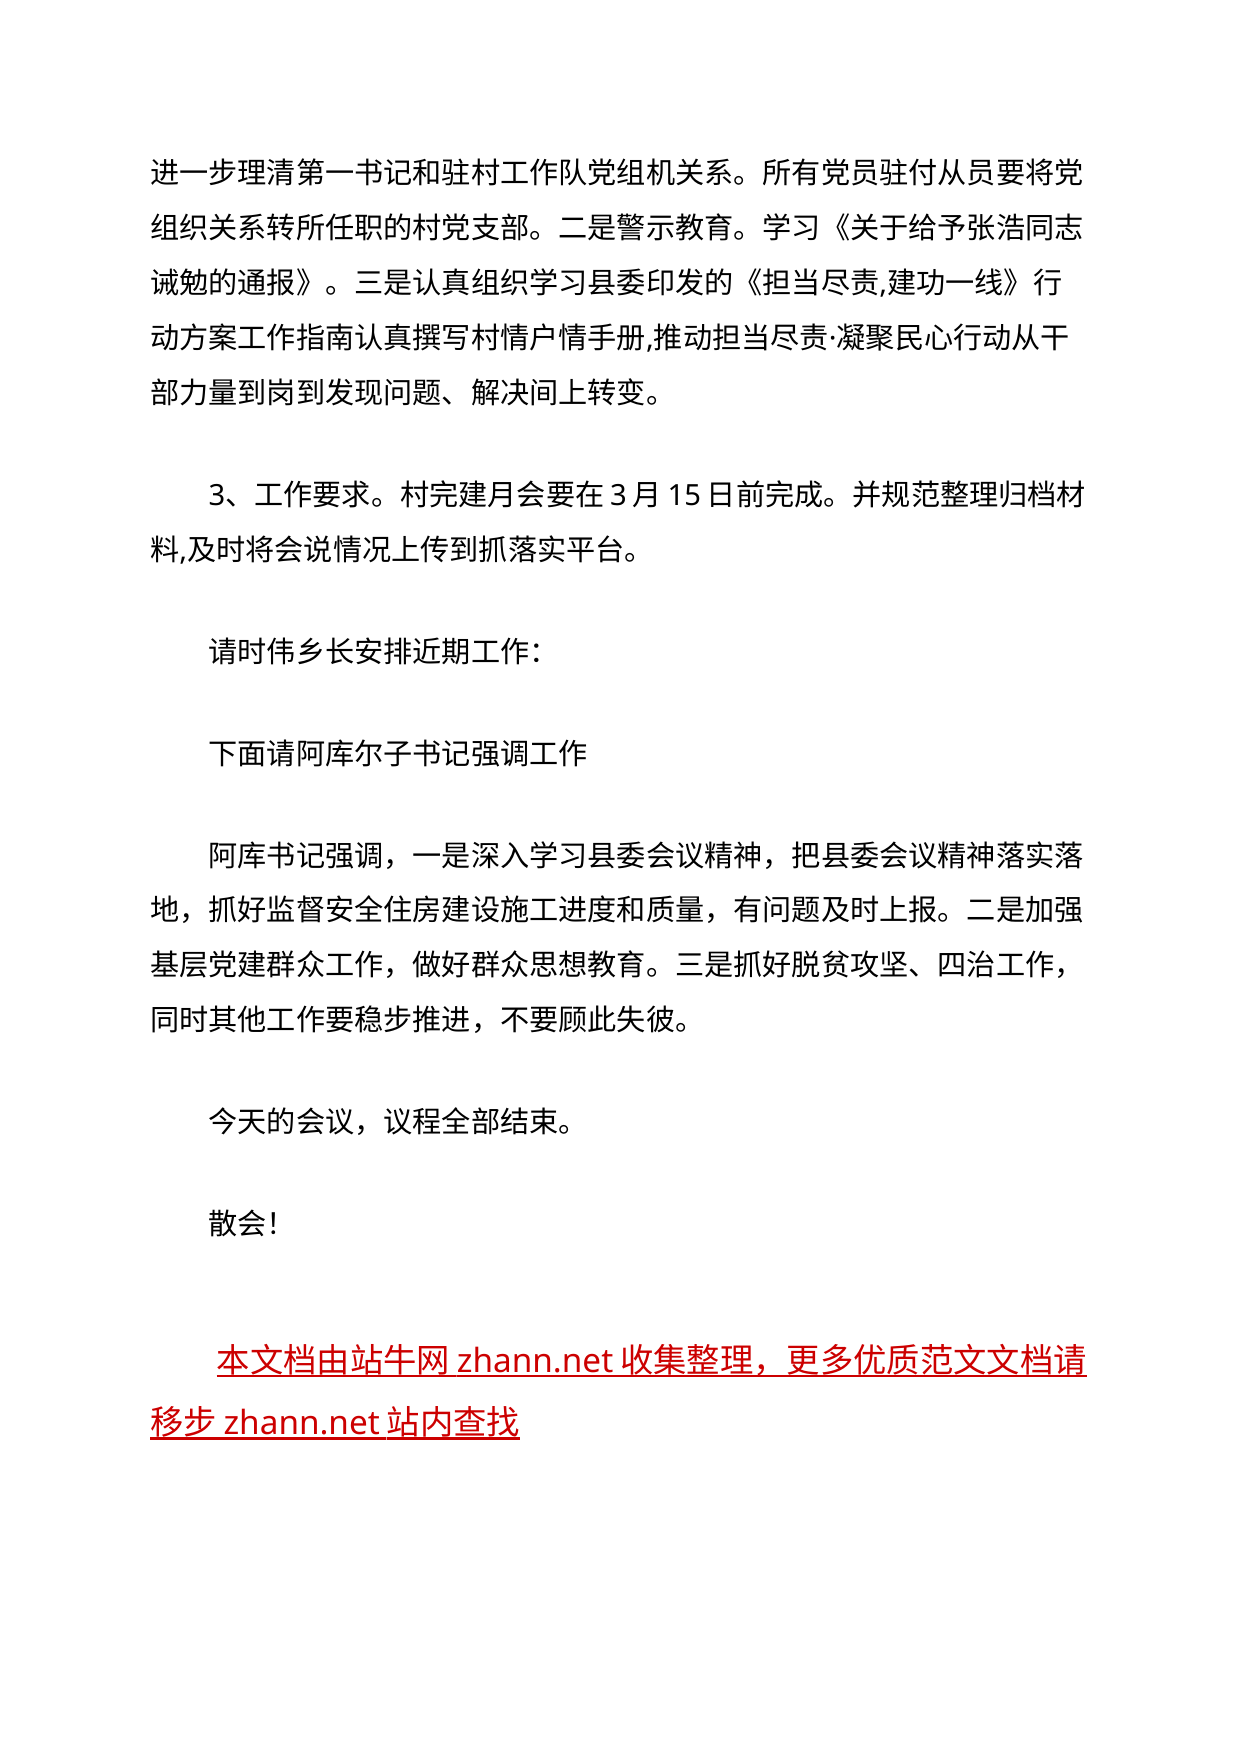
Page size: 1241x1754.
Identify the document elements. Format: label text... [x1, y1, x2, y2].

text 今天的会议，议程全部结束。 [150, 1098, 1090, 1141]
text 阿库书记强调，一是深入学习县委会议精神，把县委会议精神落实落地，抓好监督安全住房建设施工进度和质量，有问题及时上报。二是加强基层党建群众工作，做好群众思想教育。三是抓好脱贫攻坚、四治工作，同时其他工作要稳步推进，不要顾此失彼。 [150, 832, 1090, 1039]
text 3、工作要求。村完建月会要在3月15日前完成。并规范整理归档材料,及时将会说情况上传到抓落实平台。 [150, 472, 1090, 569]
text 本文档由站牛网zhann.net收集整理，更多优质范文文档请移步zhann.net站内查找 [150, 1333, 1090, 1444]
text 下面请阿库尔子书记强调工作 [150, 730, 1090, 773]
text 散会！ [150, 1200, 1090, 1243]
text 请时伟乡长安排近期工作： [150, 628, 1090, 671]
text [150, 150, 1090, 412]
